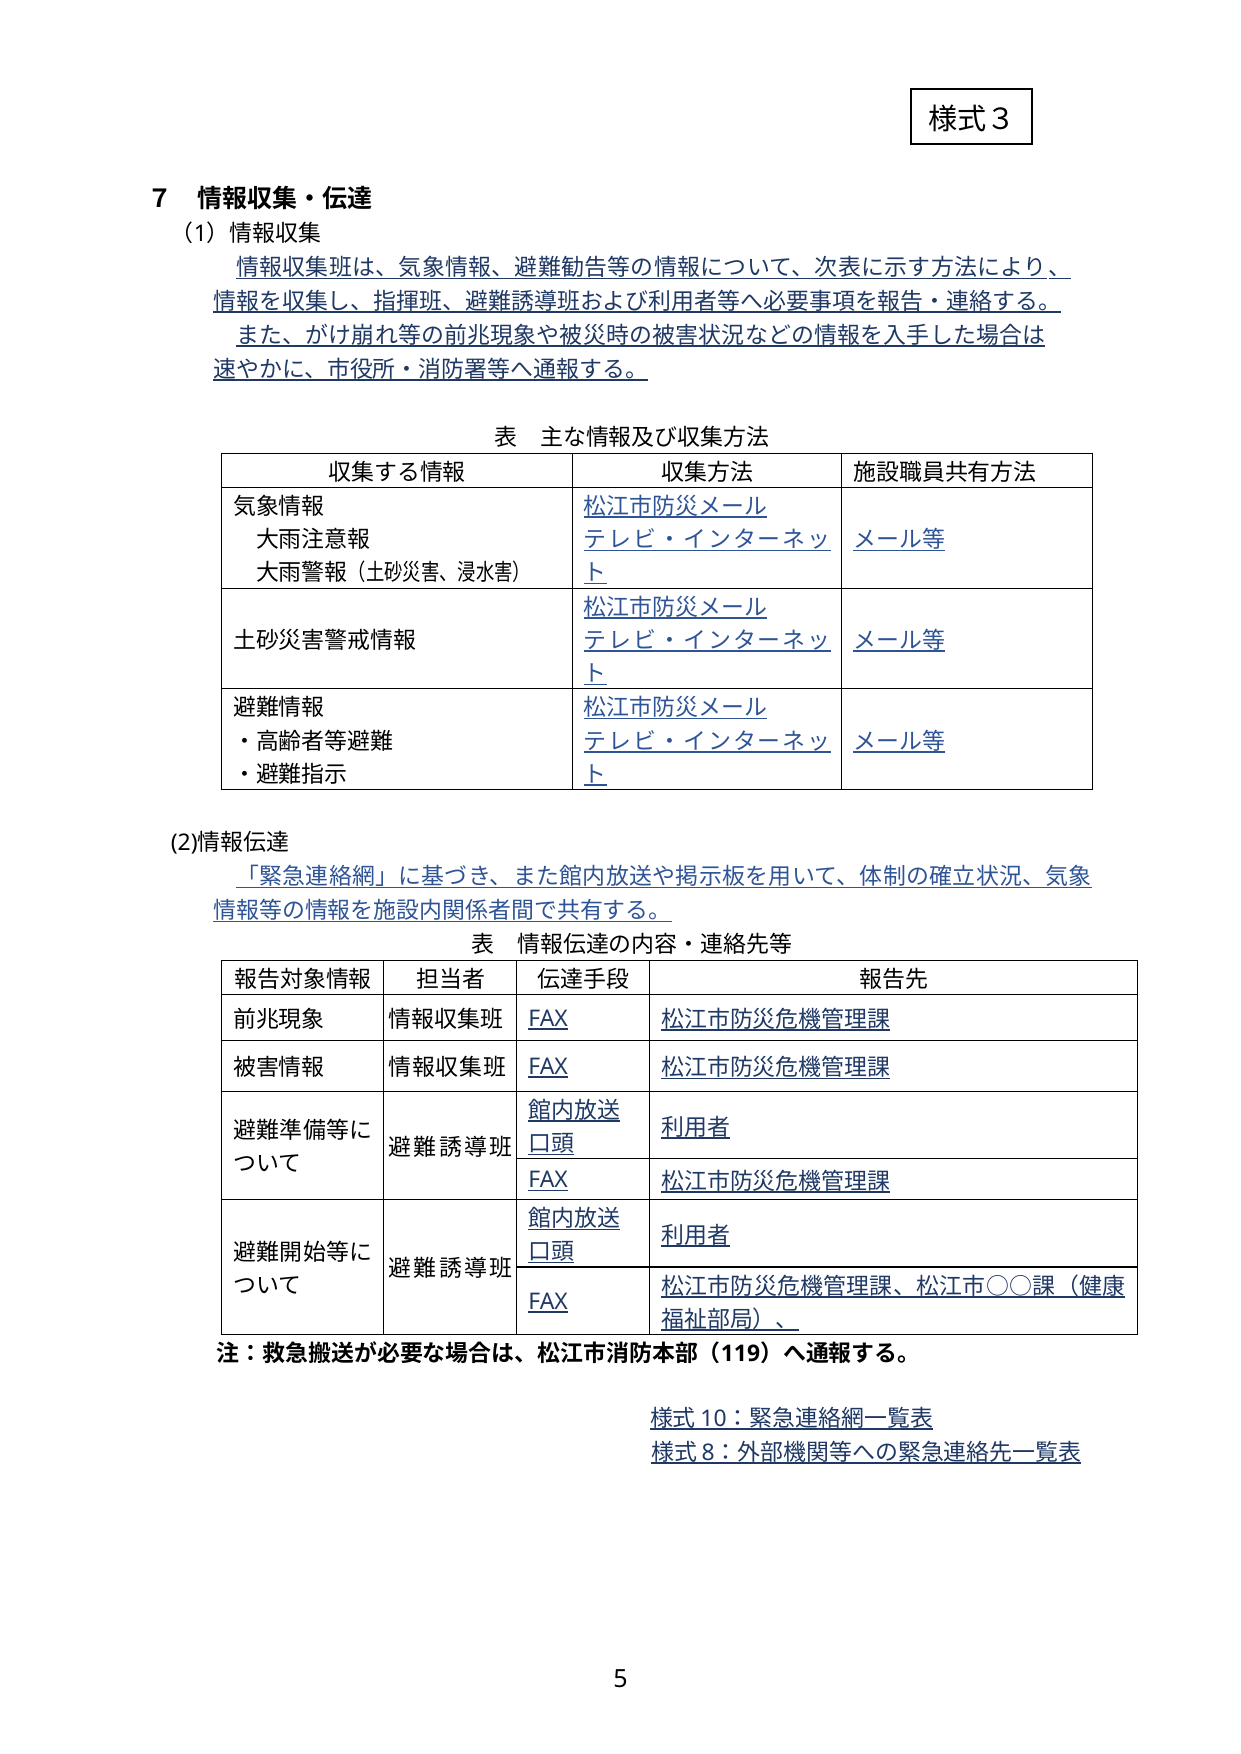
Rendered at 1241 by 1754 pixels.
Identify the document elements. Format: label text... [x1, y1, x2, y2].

table_cell 館内放送 口頭 [517, 1092, 649, 1158]
table_cell 館内放送 口頭 [517, 1200, 649, 1266]
table_cell 避難準備等について [222, 1092, 383, 1199]
text ７ 情報収集・伝達 [148, 178, 1092, 215]
table_cell 松江市防災メール テレビ・インターネット [573, 589, 841, 688]
table_cell 松江市防災危機管理課 [650, 995, 1137, 1040]
text 情報収集班は、気象情報、避難勧告等の情報について、次表に示す方法により、情報を収集し、指揮班、避難誘導班および利用者等へ必要事項を報告・連絡する。 [213, 249, 1048, 311]
table_cell 避難開始等について [222, 1200, 383, 1334]
table_cell 利用者 [650, 1092, 1137, 1158]
table_cell 利用者 [650, 1200, 1137, 1266]
table_cell 避難誘導班 [384, 1200, 516, 1334]
table_cell 松江市防災危機管理課 [650, 1041, 1137, 1091]
table_cell 前兆現象 [222, 995, 383, 1040]
table_cell FAX [517, 1159, 649, 1199]
table_cell 松江市防災危機管理課、松江市○○課（健康福祉部局）、 [650, 1268, 1137, 1334]
table_cell 松江市防災危機管理課 [650, 1159, 1137, 1199]
table_cell メール等 [842, 589, 1092, 688]
table_cell メール等 [842, 488, 1092, 587]
table_cell 気象情報 大雨注意報 大雨警報（土砂災害、浸水害） [222, 488, 572, 587]
table_cell 情報収集班 [384, 1041, 516, 1091]
text 表 情報伝達の内容・連絡先等 [148, 926, 1092, 960]
table_cell 情報収集班 [384, 995, 516, 1040]
text （1）情報収集 [148, 215, 1092, 249]
table_cell 松江市防災メール テレビ・インターネット [573, 488, 841, 587]
table_header 報告先 [650, 961, 1137, 994]
table_header 報告対象情報 [222, 961, 383, 994]
table_cell FAX [517, 995, 649, 1040]
text 表 主な情報及び収集方法 [148, 418, 1092, 452]
table_cell FAX [517, 1041, 649, 1091]
text また、がけ崩れ等の前兆現象や被災時の被害状況などの情報を入手した場合は速やかに、市役所・消防署等へ通報する。 [213, 317, 1048, 384]
table_header 担当者 [384, 961, 516, 994]
table_cell 避難情報 ・高齢者等避難 ・避難指示 [222, 689, 572, 789]
table_header 施設職員共有方法 [842, 454, 1092, 487]
table_header 伝達手段 [517, 961, 649, 994]
text 注：救急搬送が必要な場合は、松江市消防本部（119）へ通報する。 [148, 1335, 1092, 1368]
text 「緊急連絡網」に基づき、また館内放送や掲示板を用いて、体制の確立状況、気象情報等の情報を施設内関係者間で共有する。 [213, 858, 1092, 926]
table_cell 避難誘導班 [384, 1092, 516, 1199]
table_header 収集方法 [573, 454, 841, 487]
text 様式8：外部機関等への緊急連絡先一覧表 [213, 1433, 1081, 1467]
text (2)情報伝達 [148, 824, 1092, 858]
table_cell メール等 [842, 689, 1092, 789]
table_cell 土砂災害警戒情報 [222, 589, 572, 688]
table_header 収集する情報 [222, 454, 572, 487]
table_cell FAX [517, 1268, 649, 1334]
text 様式10：緊急連絡網一覧表 [213, 1399, 1092, 1433]
table_cell 松江市防災メール テレビ・インターネット [573, 689, 841, 789]
table_cell 被害情報 [222, 1041, 383, 1091]
